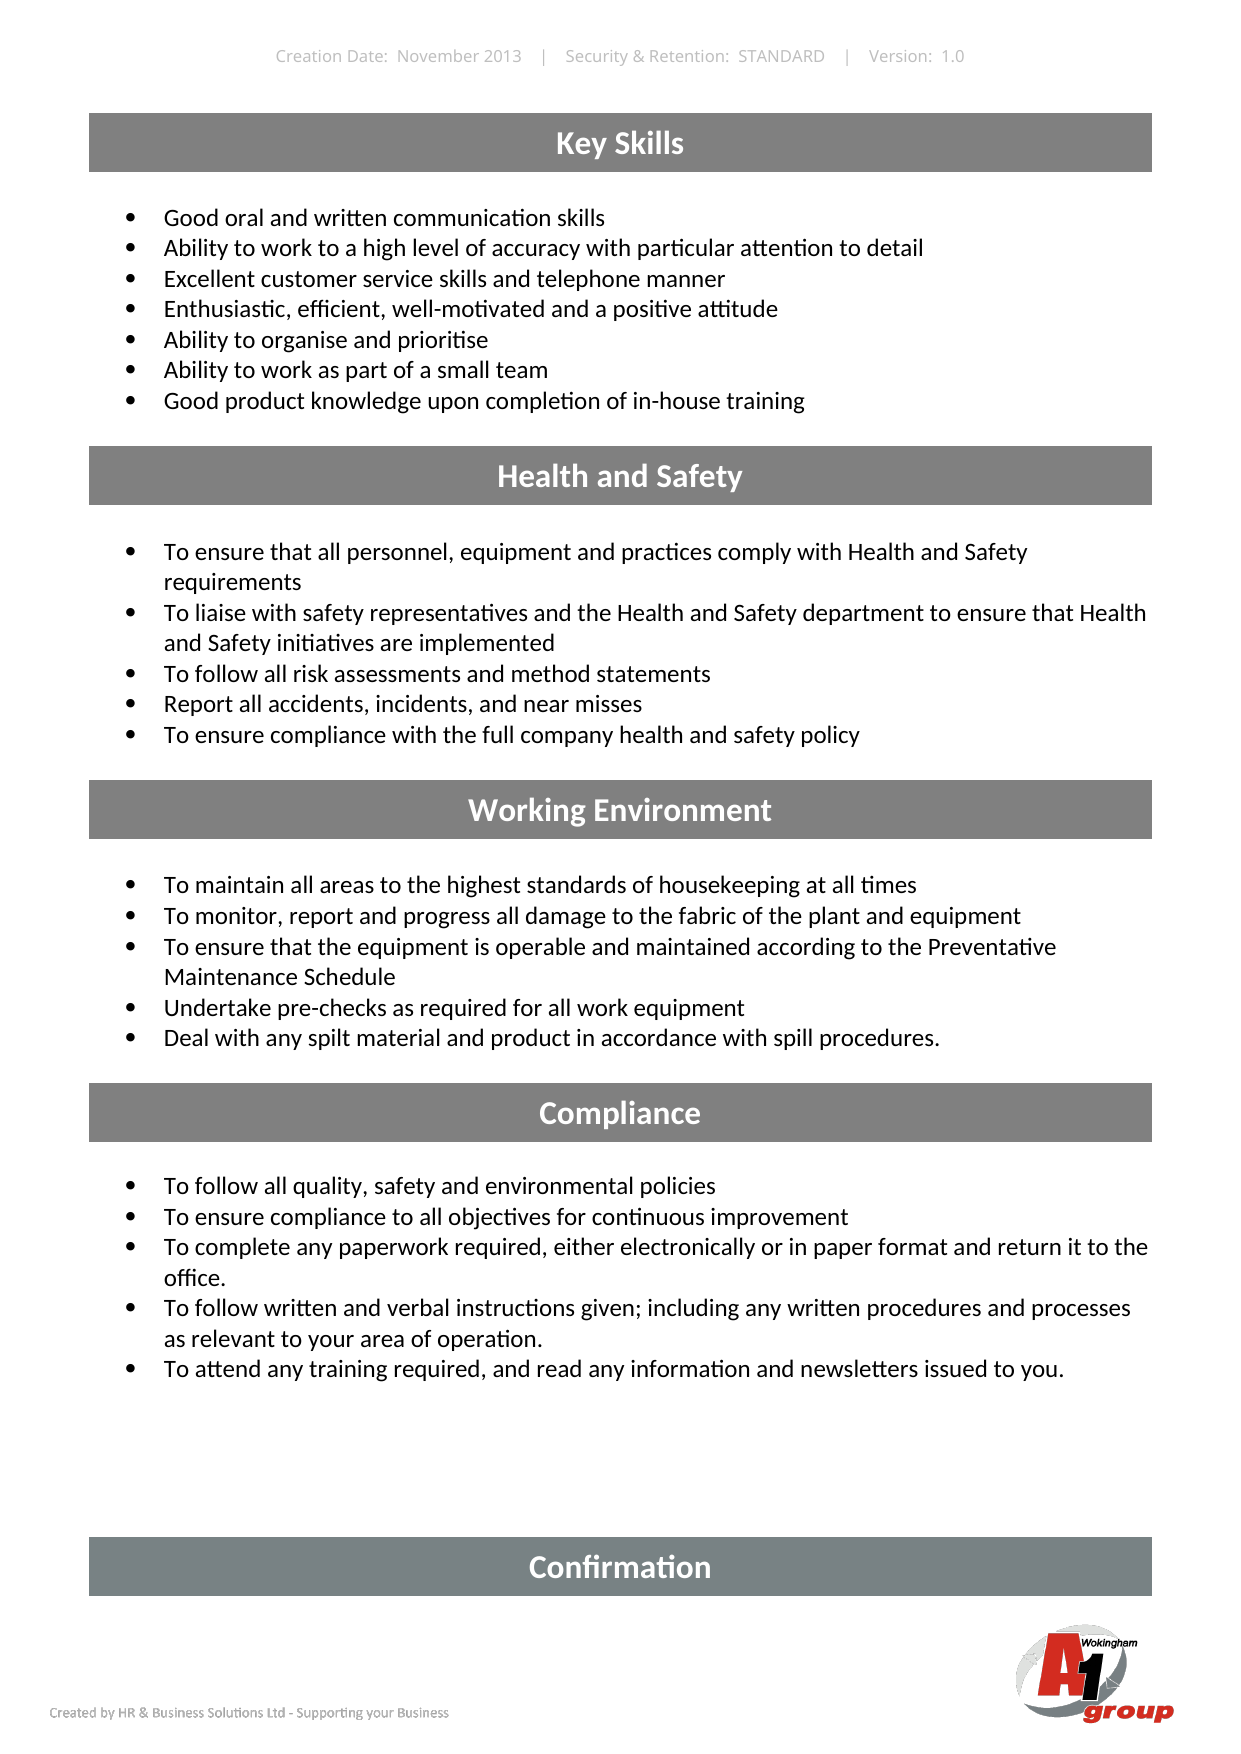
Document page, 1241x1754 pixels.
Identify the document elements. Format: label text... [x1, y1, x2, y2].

list Ability to work as part of a small team [126, 355, 1152, 385]
list To liaise with safety representatives and the Health and Safety department to ensure that Health and Safety initiatives are implemented [126, 597, 1152, 658]
list To complete any paperwork required, either electronically or in paper format and return it to the office. [126, 1231, 1152, 1292]
list To ensure that all personnel, equipment and practices comply with Health and Safety requirements [126, 536, 1152, 597]
list To ensure that the equipment is operable and maintained according to the Preventative Maintenance Schedule [126, 931, 1152, 992]
table_header Working Environment [89, 780, 1152, 839]
picture [0, 1623, 1241, 1754]
list Enthusiastic, efficient, well-motivated and a positive attitude [126, 294, 1152, 324]
list Report all accidents, incidents, and near misses [126, 688, 1152, 719]
list To follow written and verbal instructions given; including any written procedures and processes as relevant to your area of operation. [126, 1292, 1152, 1353]
list To attend any training required, and read any information and newsletters issued to you. [126, 1353, 1152, 1384]
list Undertake pre-checks as required for all work equipment [126, 992, 1152, 1022]
table_header Compliance [89, 1083, 1152, 1142]
list Good oral and written communication skills [126, 202, 1152, 233]
table_header Confirmation [89, 1537, 1152, 1596]
list To maintain all areas to the highest standards of housekeeping at all times [126, 869, 1152, 900]
table_header Key Skills [89, 113, 1152, 172]
list To ensure compliance to all objectives for continuous improvement [126, 1201, 1152, 1231]
list To monitor, report and progress all damage to the fabric of the plant and equipment [126, 900, 1152, 931]
list To ensure compliance with the full company health and safety policy [126, 719, 1152, 749]
list Deal with any spilt material and product in accordance with spill procedures. [126, 1022, 1152, 1053]
list Good product knowledge upon completion of in-house training [126, 385, 1152, 416]
list To follow all quality, safety and environmental policies [126, 1170, 1152, 1201]
list Excellent customer service skills and telephone manner [126, 263, 1152, 294]
list Ability to work to a high level of accuracy with particular attention to detail [126, 233, 1152, 263]
list To follow all risk assessments and method statements [126, 658, 1152, 688]
list Ability to organise and prioritise [126, 324, 1152, 355]
table_header Health and Safety [89, 446, 1152, 505]
